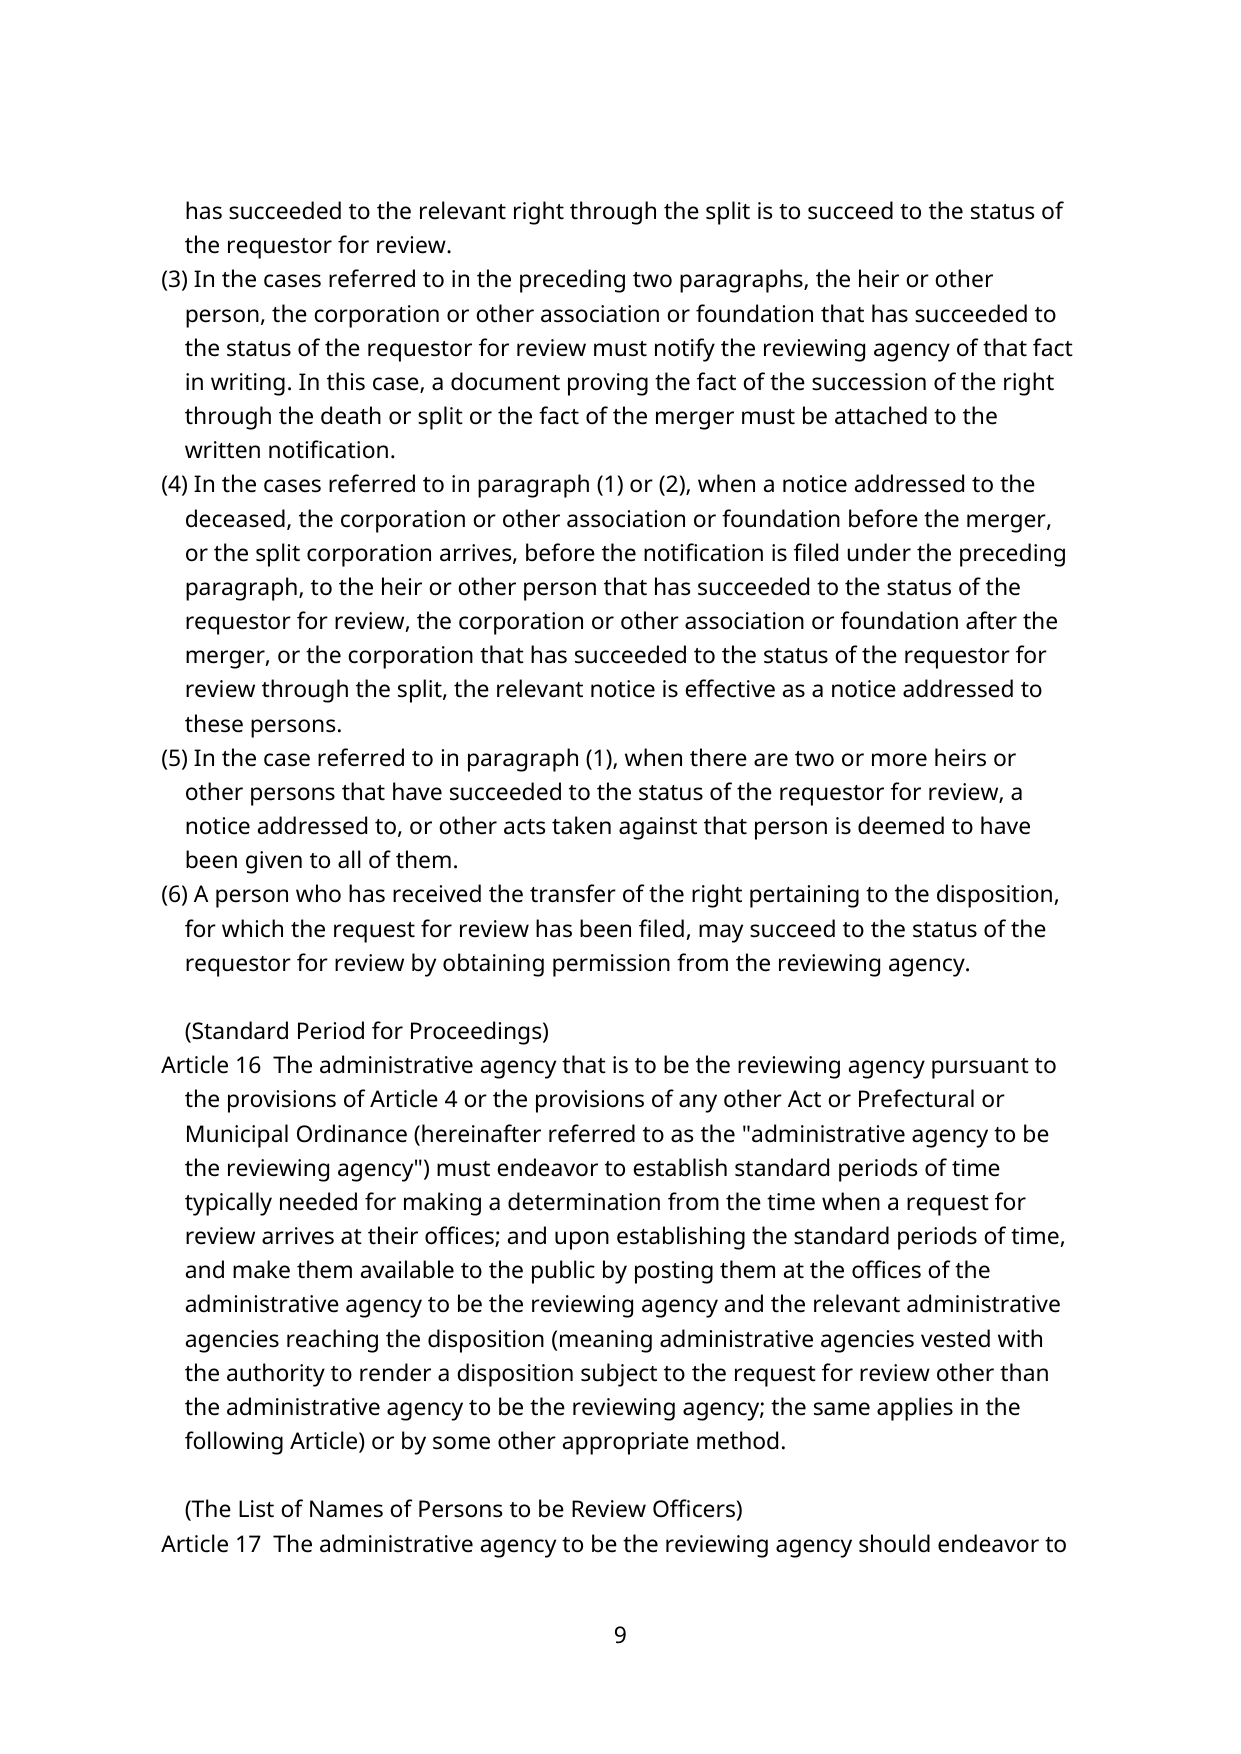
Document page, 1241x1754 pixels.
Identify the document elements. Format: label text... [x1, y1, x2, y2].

text (3) In the cases referred to in the preceding two paragraphs, the heir or other person, the corporation or other association or foundation that has succeeded to the status of the requestor for review must notify the reviewing agency of that fact in writing. In this case, a document proving the fact of the succession of the right through the death or split or the fact of the merger must be attached to the written notification. [161, 262, 1079, 467]
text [161, 1526, 1079, 1560]
text (The List of Names of Persons to be Review Officers) [184, 1492, 1079, 1526]
text Article 16 The administrative agency that is to be the reviewing agency pursuant to the provisions of Article 4 or the provisions of any other Act or Prefectural or Municipal Ordinance (hereinafter referred to as the "administrative agency to be the reviewing agency") must endeavor to establish standard periods of time typically needed for making a determination from the time when a request for review arrives at their offices; and upon establishing the standard periods of time, and make them available to the public by posting them at the offices of the administrative agency to be the reviewing agency and the relevant administrative agencies reaching the disposition (meaning administrative agencies vested with the authority to render a disposition subject to the request for review other than the administrative agency to be the reviewing agency; the same applies in the following Article) or by some other appropriate method. [161, 1048, 1079, 1458]
text (Standard Period for Proceedings) [184, 1014, 1079, 1048]
text (5) In the case referred to in paragraph (1), when there are two or more heirs or other persons that have succeeded to the status of the requestor for review, a notice addressed to, or other acts taken against that person is deemed to have been given to all of them. [161, 740, 1079, 877]
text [161, 194, 1079, 262]
text (4) In the cases referred to in paragraph (1) or (2), when a notice addressed to the deceased, the corporation or other association or foundation before the merger, or the split corporation arrives, before the notification is filed under the preceding paragraph, to the heir or other person that has succeeded to the status of the requestor for review, the corporation or other association or foundation after the merger, or the corporation that has succeeded to the status of the requestor for review through the split, the relevant notice is effective as a notice addressed to these persons. [161, 467, 1079, 740]
text (6) A person who has received the transfer of the right pertaining to the disposition, for which the request for review has been filed, may succeed to the status of the requestor for review by obtaining permission from the reviewing agency. [161, 877, 1079, 979]
